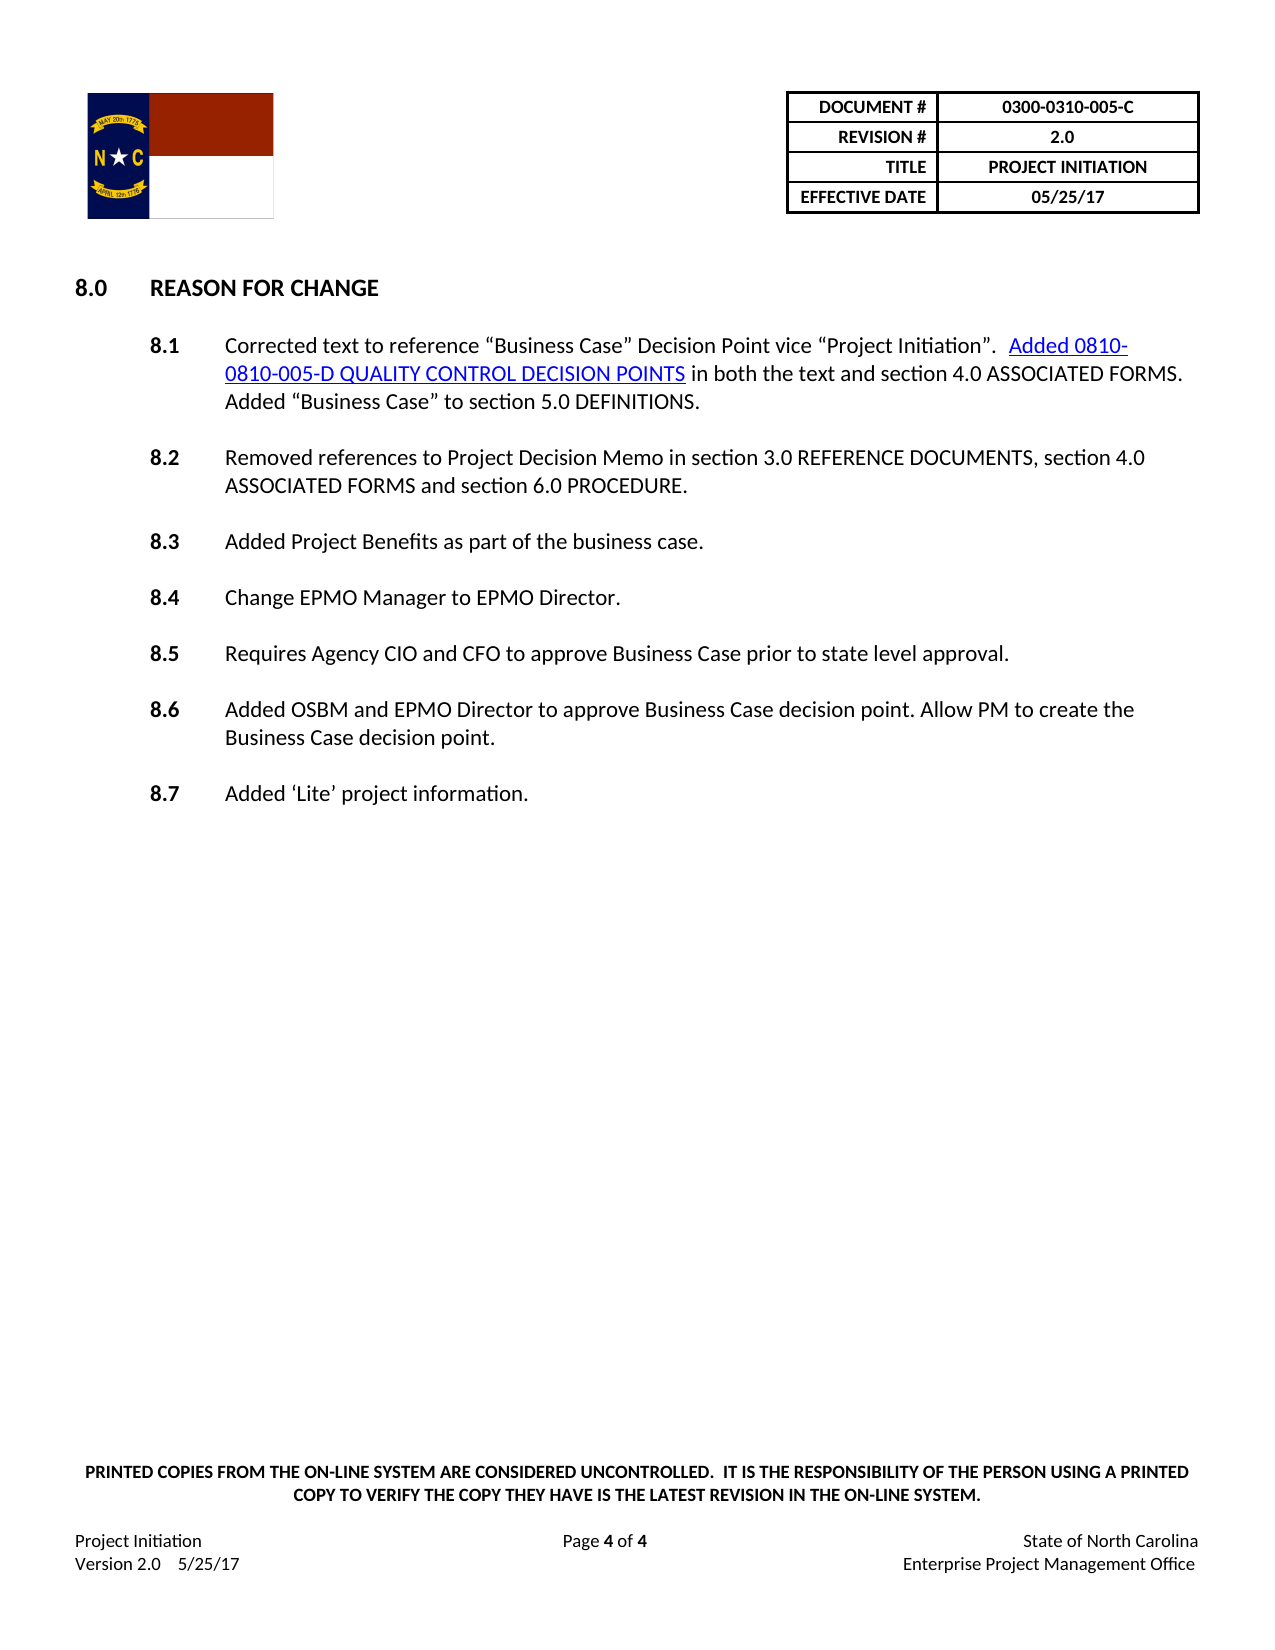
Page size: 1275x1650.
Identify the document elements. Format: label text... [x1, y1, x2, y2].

text 8.7 Added ‘Lite’ project information. [75, 779, 1200, 807]
text 8.4 Change EPMO Manager to EPMO Director. [75, 583, 1200, 611]
picture [87, 93, 274, 219]
text 8.1 Corrected text to reference “Business Case” Decision Point vice “Project Initiation”. Added 0810- [150, 331, 1200, 359]
text 8.5 Requires Agency CIO and CFO to approve Business Case prior to state level approval. [75, 639, 1200, 667]
text 8.0 REASON FOR CHANGE [75, 272, 1200, 303]
text 8.6 Added OSBM and EPMO Director to approve Business Case decision point. Allow PM to create the Business Case decision point. [150, 695, 1200, 751]
text ASSOCIATED FORMS and section 6.0 PROCEDURE. [150, 471, 1200, 499]
text 8.3 Added Project Benefits as part of the business case. [75, 527, 1200, 555]
text 0810-005-D QUALITY CONTROL DECISION POINTS in both the text and section 4.0 ASSOCIATED FORMS. Added “Business Case” to section 5.0 DEFINITIONS. [225, 359, 1200, 415]
text 8.2 Removed references to Project Decision Memo in section 3.0 REFERENCE DOCUMENTS, section 4.0 [150, 443, 1200, 471]
